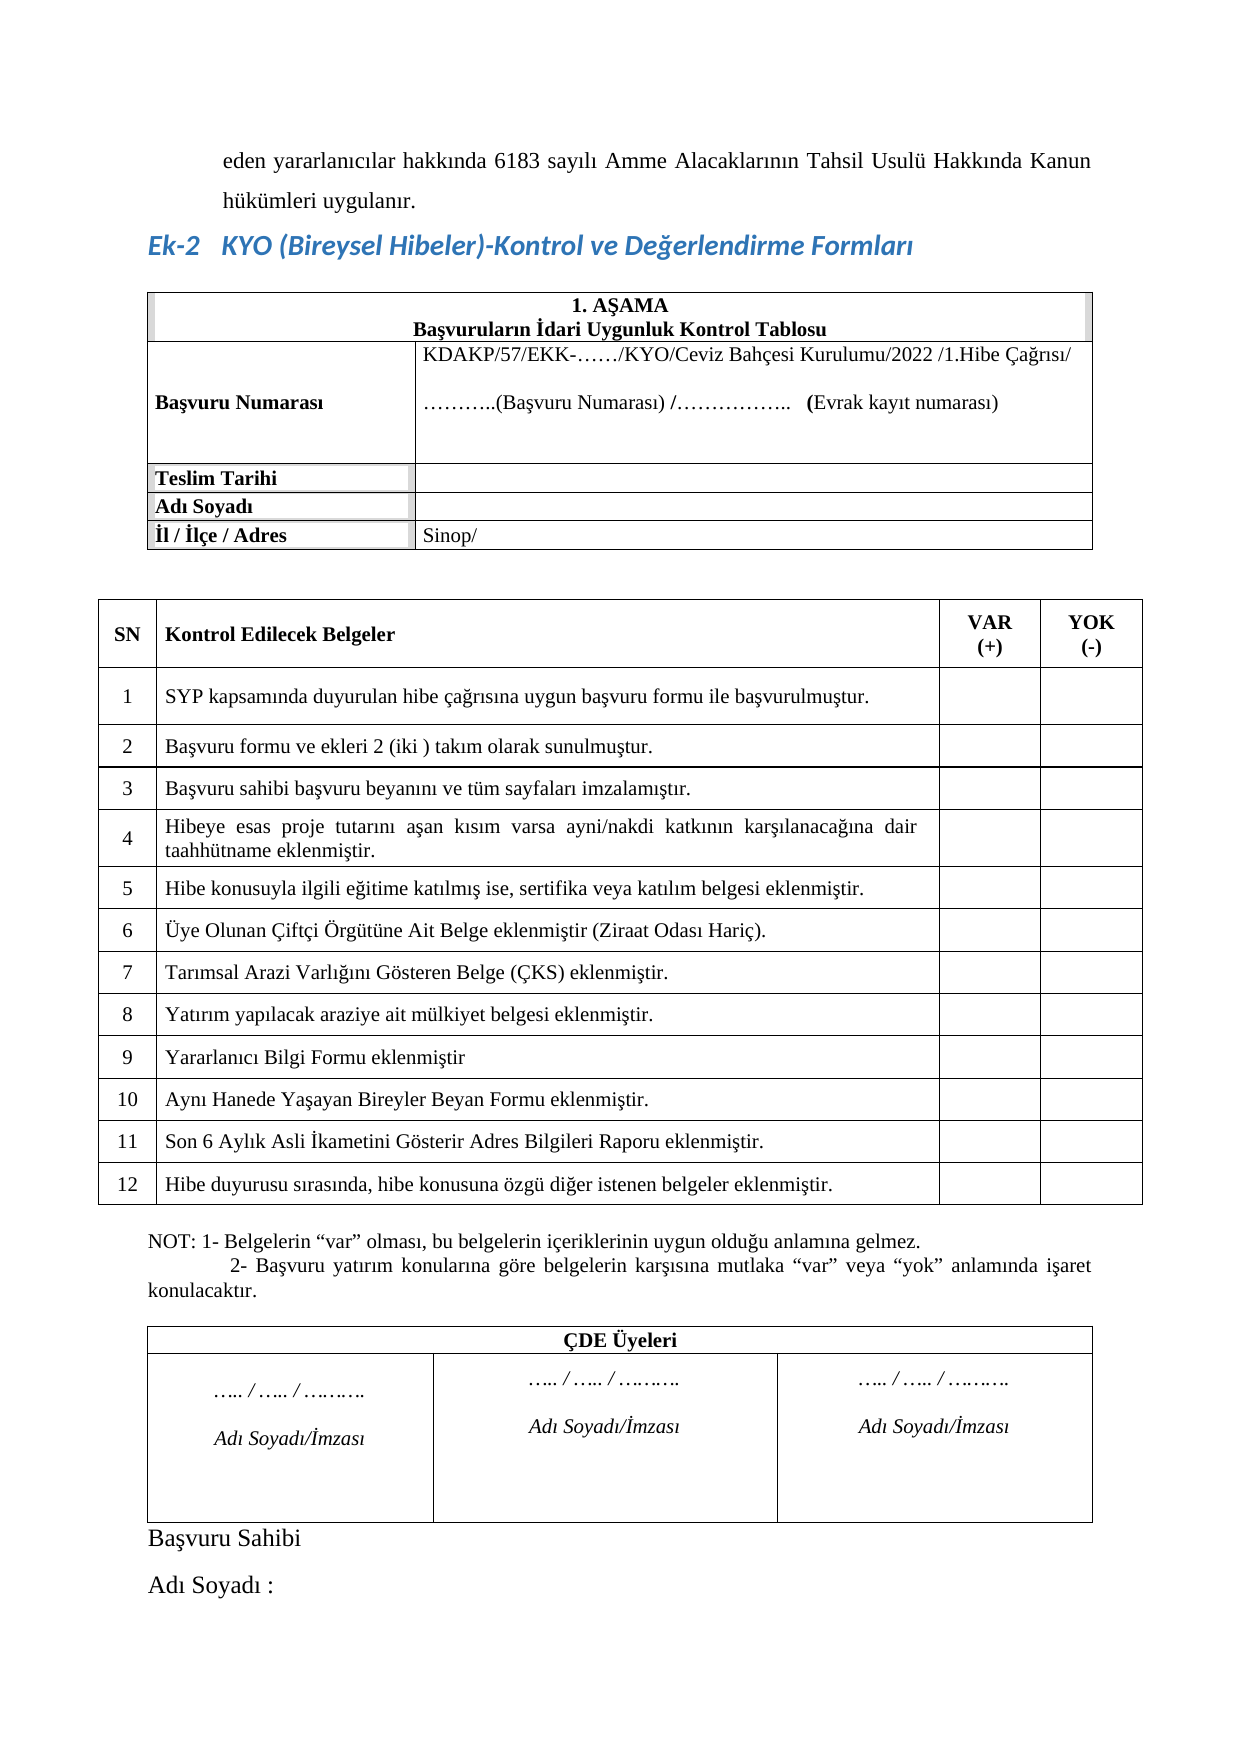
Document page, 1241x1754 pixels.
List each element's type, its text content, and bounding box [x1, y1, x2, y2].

text Adı Soyadı : [148, 1570, 1093, 1599]
table_header SN [99, 600, 156, 667]
table_cell 8 [99, 994, 156, 1035]
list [185, 148, 1093, 213]
table_cell Son 6 Aylık Asli İkametini Gösterir Adres Bilgileri Raporu eklenmiştir. [157, 1121, 939, 1162]
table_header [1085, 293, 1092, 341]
text 2- Başvuru yatırım konularına göre belgelerin karşısına mutlaka “var” veya “yok” anlamında işaret konulacaktır. [148, 1253, 1093, 1302]
table_cell Hibe duyurusu sırasında, hibe konusuna özgü diğer istenen belgeler eklenmiştir. [157, 1163, 939, 1204]
table_cell [1041, 1079, 1142, 1120]
table_header ÇDE Üyeleri [148, 1327, 1092, 1353]
table_cell [940, 810, 1040, 866]
table_cell ….. / ….. / ………. Adı Soyadı/İmzası [778, 1354, 1092, 1522]
table_cell 7 [99, 952, 156, 993]
table_cell [940, 725, 1040, 766]
table_cell ….. / ….. / ………. Adı Soyadı/İmzası [434, 1354, 777, 1522]
table_cell [1041, 867, 1142, 908]
table_header VAR (+) [940, 600, 1040, 667]
table_cell [416, 493, 1092, 520]
table_cell 12 [99, 1163, 156, 1204]
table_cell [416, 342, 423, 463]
table_header Kontrol Edilecek Belgeler [157, 600, 939, 667]
table_cell Başvuru Numarası [148, 342, 415, 463]
table_cell 10 [99, 1079, 156, 1120]
subtitle Ek-2 KYO (Bireysel Hibeler)-Kontrol ve Değerlendirme Formları [148, 227, 1093, 262]
table_cell Teslim Tarihi [148, 464, 415, 492]
table_cell Sinop/ [416, 521, 1092, 549]
table_cell 3 [99, 768, 156, 809]
table_cell [940, 768, 1040, 809]
table_cell ….. / ….. / ………. Adı Soyadı/İmzası [148, 1354, 433, 1522]
table_cell [1041, 909, 1142, 951]
table_header YOK (-) [1041, 600, 1142, 667]
table_cell Tarımsal Arazi Varlığını Gösteren Belge (ÇKS) eklenmiştir. [157, 952, 939, 993]
table_cell Hibe konusuyla ilgili eğitime katılmış ise, sertifika veya katılım belgesi eklenmiştir. [157, 867, 939, 908]
table_cell [416, 464, 1092, 492]
table_cell [940, 909, 1040, 951]
table_cell [1041, 1121, 1142, 1162]
table_cell [1041, 725, 1142, 766]
table_cell [940, 952, 1040, 993]
table_cell Aynı Hanede Yaşayan Bireyler Beyan Formu eklenmiştir. [157, 1079, 939, 1120]
table_cell [940, 1121, 1040, 1162]
table_cell 6 [99, 909, 156, 951]
table_cell SYP kapsamında duyurulan hibe çağrısına uygun başvuru formu ile başvurulmuştur. [157, 668, 939, 724]
table_cell 9 [99, 1036, 156, 1077]
table_cell [940, 867, 1040, 908]
table_cell 5 [99, 867, 156, 908]
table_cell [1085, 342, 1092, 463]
table_cell 2 [99, 725, 156, 766]
table_cell [1041, 1036, 1142, 1077]
text NOT: 1- Belgelerin “var” olması, bu belgelerin içeriklerinin uygun olduğu anlamına gelmez. [148, 1229, 1093, 1253]
table_cell İl / İlçe / Adres [148, 521, 415, 549]
table_cell Adı Soyadı [148, 493, 415, 520]
table_cell Yararlanıcı Bilgi Formu eklenmiştir [157, 1036, 939, 1077]
table_cell [1041, 668, 1142, 724]
table_cell [1041, 810, 1142, 866]
table_cell 1 [99, 668, 156, 724]
table_cell [940, 994, 1040, 1035]
table_cell Yatırım yapılacak araziye ait mülkiyet belgesi eklenmiştir. [157, 994, 939, 1035]
text Başvuru Sahibi [148, 1523, 1093, 1552]
table_cell Üye Olunan Çiftçi Örgütüne Ait Belge eklenmiştir (Ziraat Odası Hariç). [157, 909, 939, 951]
table_cell [1041, 952, 1142, 993]
table_cell 11 [99, 1121, 156, 1162]
table_cell Başvuru formu ve ekleri 2 (iki ) takım olarak sunulmuştur. [157, 725, 939, 766]
table_cell [1041, 994, 1142, 1035]
table_cell Başvuru sahibi başvuru beyanını ve tüm sayfaları imzalamıştır. [157, 768, 939, 809]
table_cell 4 [99, 810, 156, 866]
table_cell [940, 1079, 1040, 1120]
table_cell [940, 1163, 1040, 1204]
table_cell [940, 668, 1040, 724]
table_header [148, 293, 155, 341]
table_cell [1041, 768, 1142, 809]
table_cell Hibeye esas proje tutarını aşan kısım varsa ayni/nakdi katkının karşılanacağına dair taahhütname eklenmiştir. [157, 810, 939, 866]
table_cell [940, 1036, 1040, 1077]
table_cell [1041, 1163, 1142, 1204]
